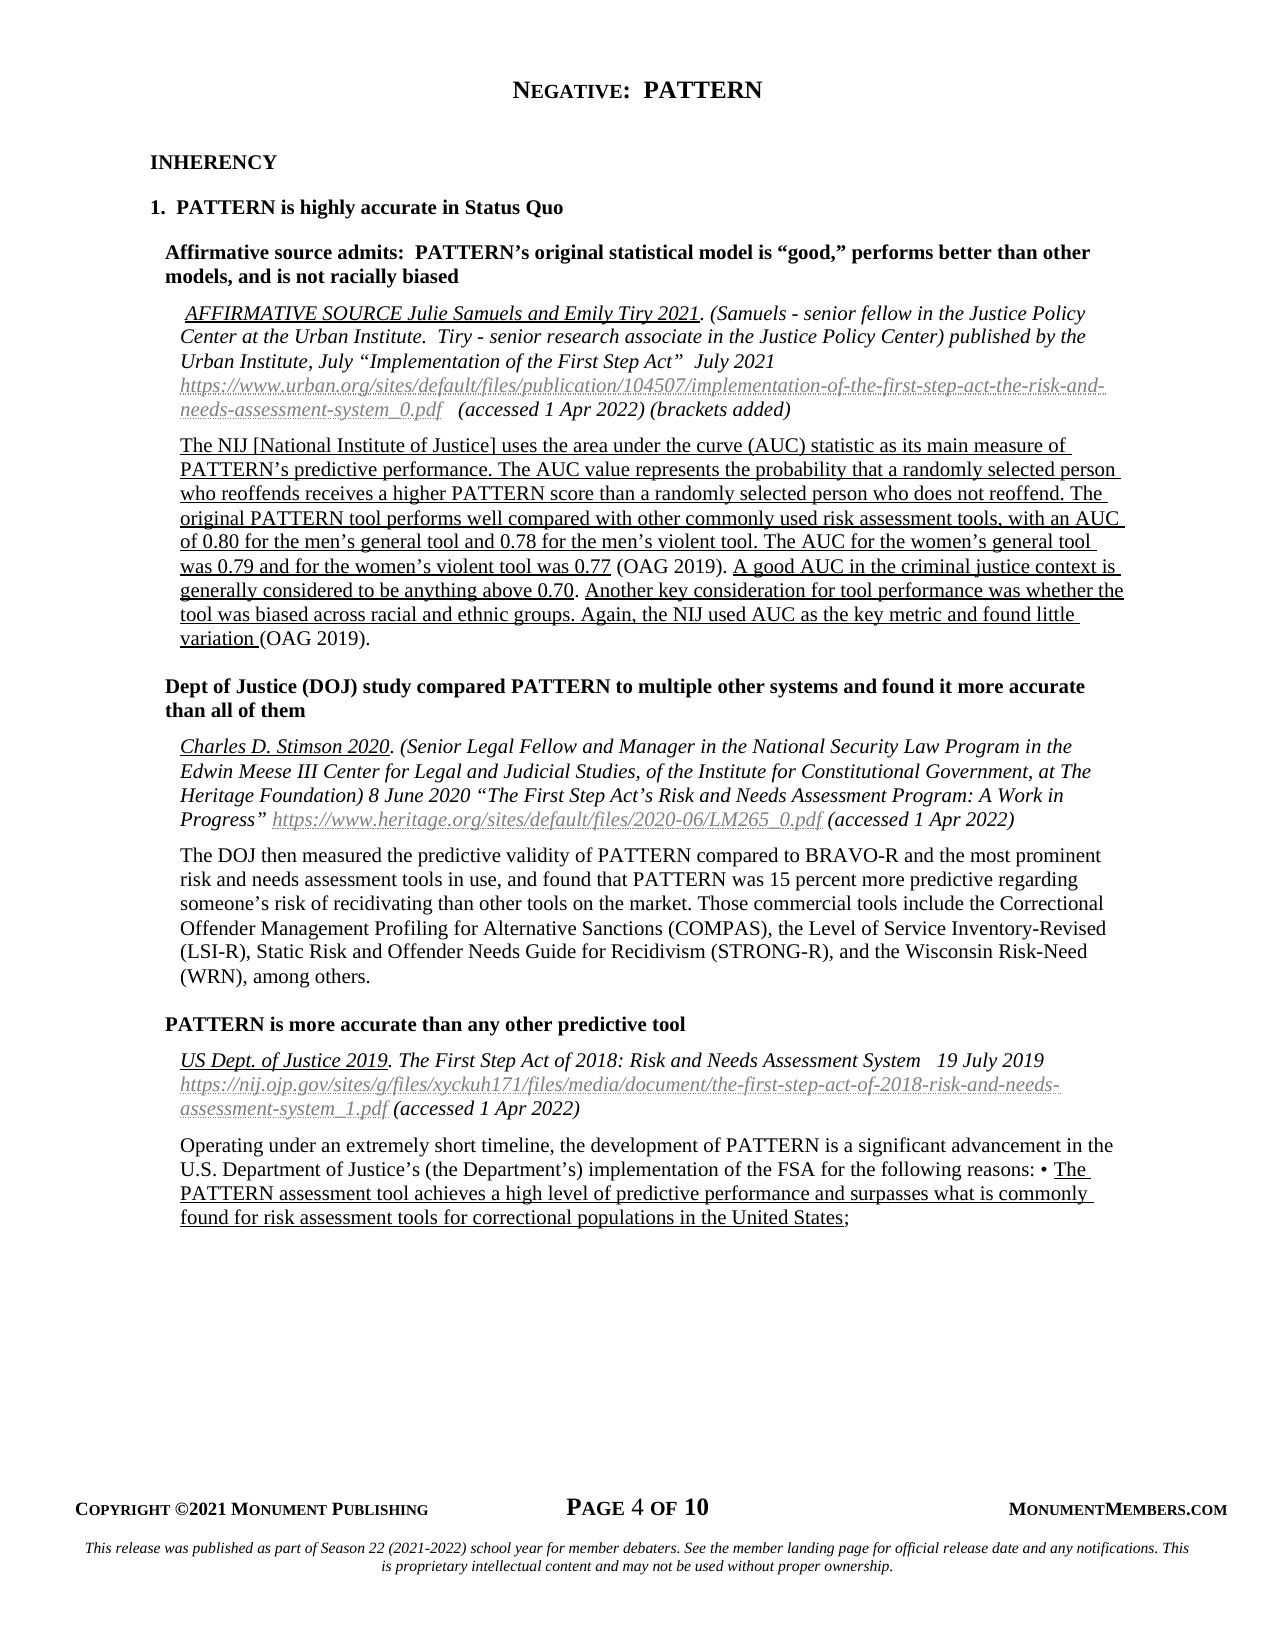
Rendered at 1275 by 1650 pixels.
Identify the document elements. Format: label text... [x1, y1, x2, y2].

text PATTERN is more accurate than any other predictive tool [165, 1012, 1125, 1036]
text INHERENCY [150, 150, 1125, 174]
text Affirmative source admits: PATTERN’s original statistical model is “good,” performs better than other models, and is not racially biased [165, 240, 1125, 288]
text Charles D. Stimson 2020. (Senior Legal Fellow and Manager in the National Security Law Program in the Edwin Meese III Center for Legal and Judicial Studies, of the Institute for Constitutional Government, at The Heritage Foundation) 8 June 2020 “The First Step Act’s Risk and Needs Assessment Program: A Work in Progress” https://www.heritage.org/sites/default/files/2020-06/LM265_0.pdf (accessed 1 Apr 2022) [180, 734, 1125, 831]
text 1. PATTERN is highly accurate in Status Quo [150, 195, 1125, 219]
text AFFIRMATIVE SOURCE Julie Samuels and Emily Tiry 2021. (Samuels - senior fellow in the Justice Policy Center at the Urban Institute. Tiry - senior research associate in the Justice Policy Center) published by the Urban Institute, July “Implementation of the First Step Act” July 2021 https://www.urban.org/sites/default/files/publication/104507/implementation-of-the-first-step-act-the-risk-and-needs-assessment-system_0.pdf (accessed 1 Apr 2022) (brackets added) [180, 300, 1125, 421]
text The NIJ [National Institute of Justice] uses the area under the curve (AUC) statistic as its main measure of PATTERN’s predictive performance. The AUC value represents the probability that a randomly selected person who reoffends receives a higher PATTERN score than a randomly selected person who does not reoffend. The original PATTERN tool performs well compared with other commonly used risk assessment tools, with an AUC of 0.80 for the men’s general tool and 0.78 for the men’s violent tool. The AUC for the women’s general tool was 0.79 and for the women’s violent tool was 0.77 (OAG 2019). A good AUC in the criminal justice context is generally considered to be anything above 0.70. Another key consideration for tool performance was whether the tool was biased across racial and ethnic groups. Again, the NIJ used AUC as the key metric and found little variation (OAG 2019). [180, 528, 1125, 650]
text The NIJ [National Institute of Justice] uses the area under the curve (AUC) statistic as its main measure of PATTERN’s predictive performance. The AUC value represents the probability that a randomly selected person who reoffends receives a higher PATTERN score than a randomly selected person who does not reoffend. The original PATTERN tool performs well compared with other commonly used risk assessment tools, with an AUC of 0.80 for the men’s general tool and 0.78 for the men’s violent tool. The AUC for the women’s general tool was 0.79 and for the women’s violent tool was 0.77 (OAG 2019). A good AUC in the criminal justice context is generally considered to be anything above 0.70. Another key consideration for tool performance was whether the tool was biased across racial and ethnic groups. Again, the NIJ used AUC as the key metric and found little variation (OAG 2019). [180, 433, 1125, 526]
text The DOJ then measured the predictive validity of PATTERN compared to BRAVO-R and the most prominent risk and needs assessment tools in use, and found that PATTERN was 15 percent more predictive regarding someone’s risk of recidivating than other tools on the market. Those commercial tools include the Correctional Offender Management Profiling for Alternative Sanctions (COMPAS), the Level of Service Inventory-Revised (LSI-R), Static Risk and Offender Needs Guide for Recidivism (STRONG-R), and the Wisconsin Risk-Need (WRN), among others. [180, 843, 1125, 988]
text Dept of Justice (DOJ) study compared PATTERN to multiple other systems and found it more accurate than all of them [165, 674, 1125, 722]
text US Dept. of Justice 2019. The First Step Act of 2018: Risk and Needs Assessment System 19 July 2019 https://nij.ojp.gov/sites/g/files/xyckuh171/files/media/document/the-first-step-act-of-2018-risk-and-needs-assessment-system_1.pdf (accessed 1 Apr 2022) [180, 1048, 1125, 1120]
text Operating under an extremely short timeline, the development of PATTERN is a significant advancement in the U.S. Department of Justice’s (the Department’s) implementation of the FSA for the following reasons: • The PATTERN assessment tool achieves a high level of predictive performance and surpasses what is commonly found for risk assessment tools for correctional populations in the United States; [180, 1133, 1125, 1229]
